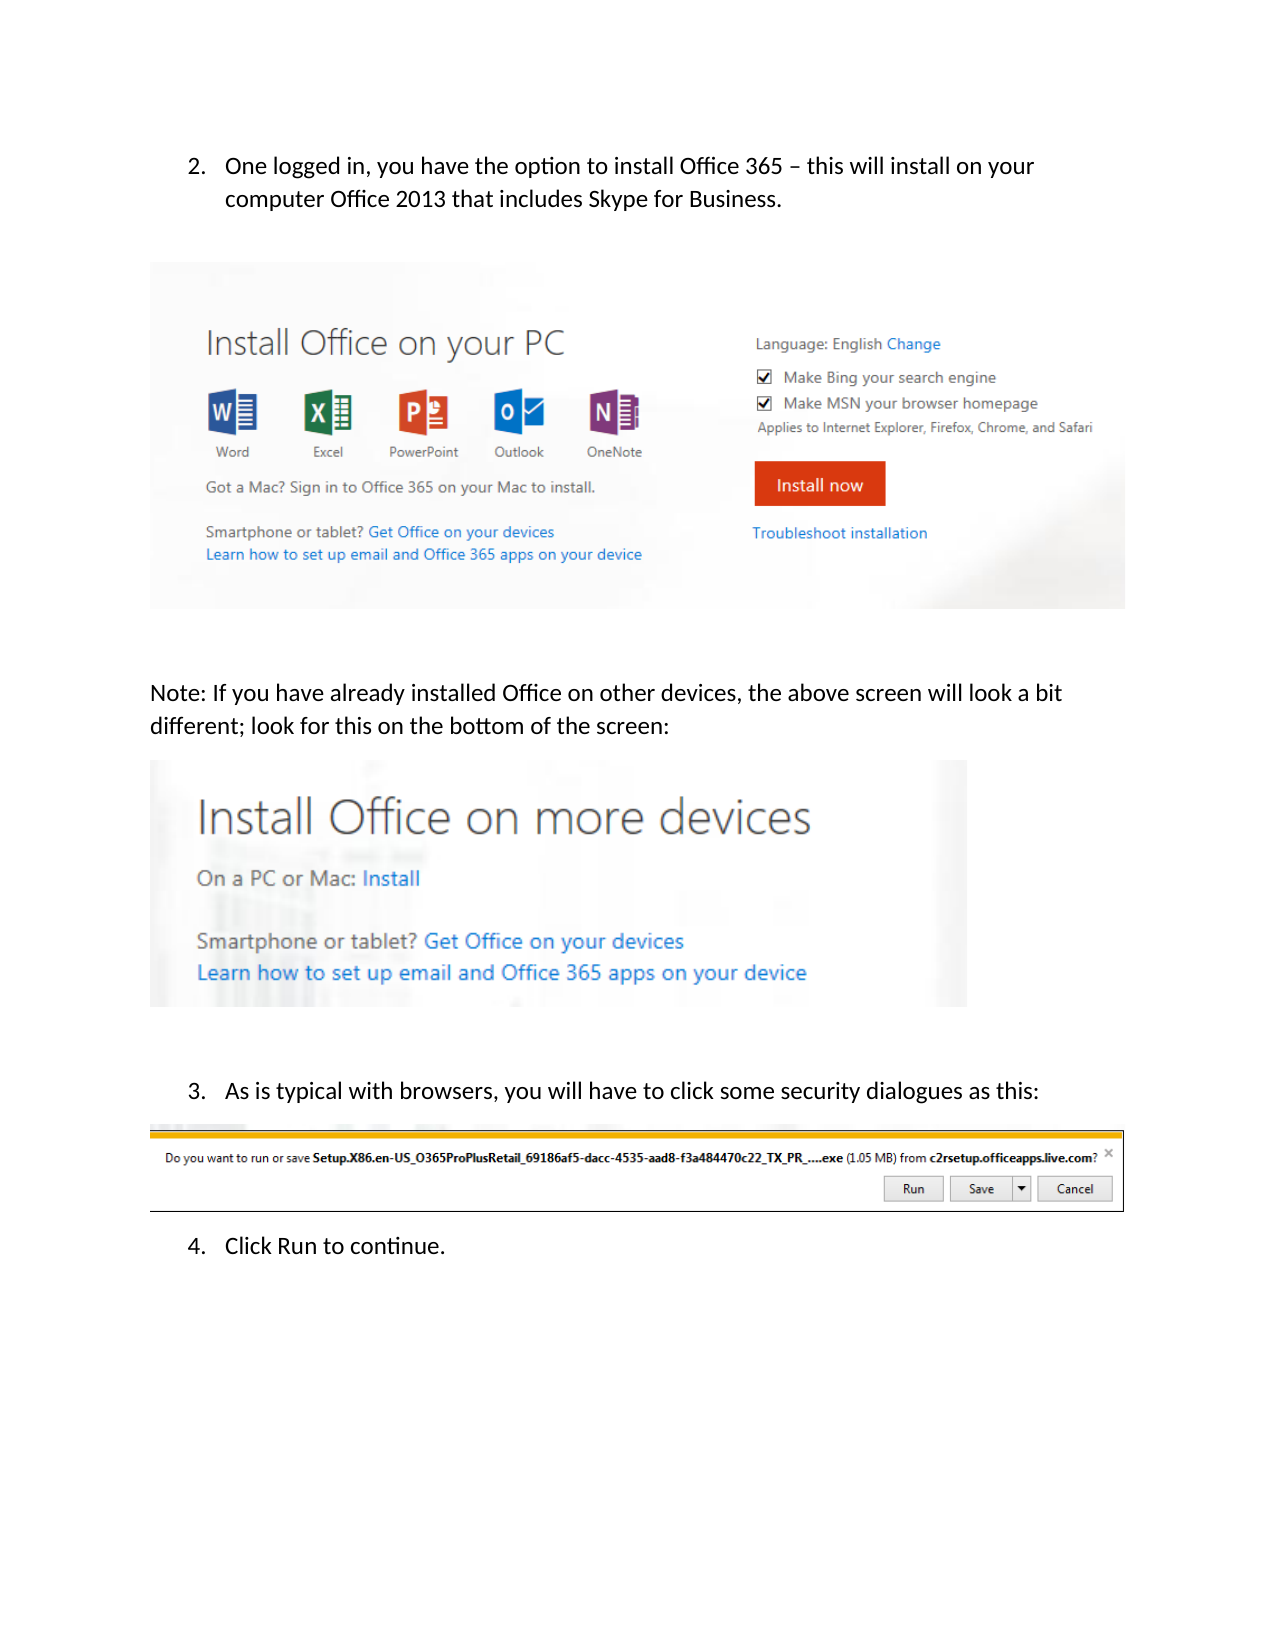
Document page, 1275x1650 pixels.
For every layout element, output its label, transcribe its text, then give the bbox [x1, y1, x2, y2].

picture [150, 262, 1125, 609]
list Click Run to continue. [187, 1230, 1125, 1261]
list One logged in, you have the option to install Office 365 – this will install on your computer Office 2013 that includes Skype for Business. [187, 150, 1125, 213]
picture [150, 1124, 1125, 1212]
picture [150, 760, 968, 1007]
list As is typical with browsers, you will have to click some security dialogues as this: [187, 1075, 1125, 1106]
text Note: If you have already installed Office on other devices, the above screen will look a bit different; look for this on the bottom of the screen: [150, 677, 1125, 741]
